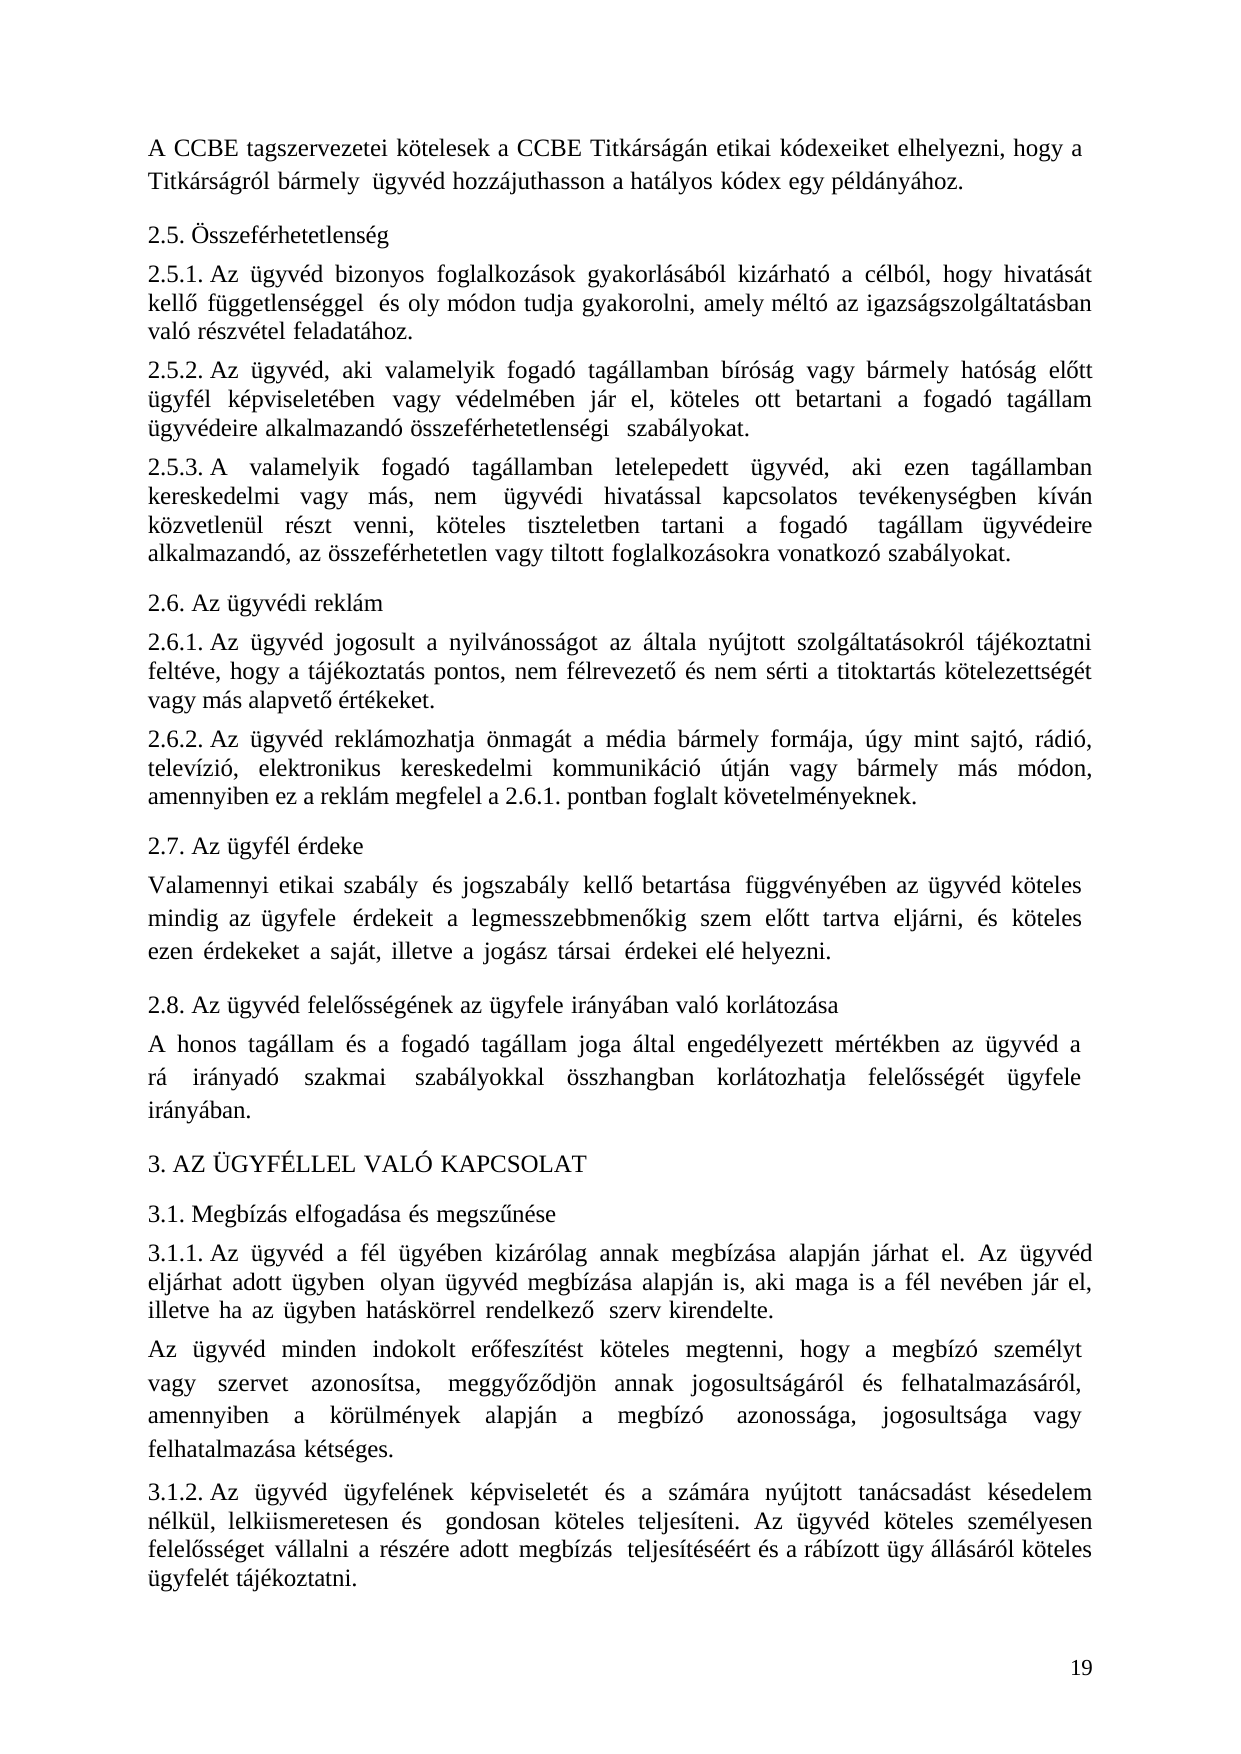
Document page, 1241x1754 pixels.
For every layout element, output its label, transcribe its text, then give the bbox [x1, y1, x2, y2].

text Az ügyvéd ügyfelének képviseletét és a számára nyújtott tanácsadást késedelem nélkül, lelkiismeretesen és gondosan köteles teljesíteni. Az ügyvéd köteles személyesen felelősséget vállalni a részére adott megbízás teljesítéséért és a rábízott ügy állásáról köteles ügyfelét tájékoztatni. [148, 1477, 1093, 1592]
text Az ügyfél érdeke [148, 831, 1093, 860]
text Az ügyvéd minden indokolt erőfeszítést köteles megtenni, hogy a megbízó személyt vagy szervet azonosítsa, meggyőződjön annak jogosultságáról és felhatalmazásáról, amennyiben a körülmények alapján a megbízó azonossága, jogosultsága vagy felhatalmazása kétséges. [148, 1334, 1082, 1462]
text Megbízás elfogadása és megszűnése [148, 1199, 1093, 1227]
text Az ügyvéd bizonyos foglalkozások gyakorlásából kizárható a célból, hogy hivatását kellő függetlenséggel és oly módon tudja gyakorolni, amely méltó az igazságszolgáltatásban való részvétel feladatához. [148, 259, 1093, 345]
text Az ügyvéd jogosult a nyilvánosságot az általa nyújtott szolgáltatásokról tájékoztatni feltéve, hogy a tájékoztatás pontos, nem félrevezető és nem sérti a titoktartás kötelezettségét vagy más alapvető értékeket. [148, 627, 1093, 713]
text A valamelyik fogadó tagállamban letelepedett ügyvéd, aki ezen tagállamban kereskedelmi vagy más, nem ügyvédi hivatással kapcsolatos tevékenységben kíván közvetlenül részt venni, köteles tiszteletben tartani a fogadó tagállam ügyvédeire alkalmazandó, az összeférhetetlen vagy tiltott foglalkozásokra vonatkozó szabályokat. [148, 452, 1093, 567]
text Az ügyvéd, aki valamelyik fogadó tagállamban bíróság vagy bármely hatóság előtt ügyfél képviseletében vagy védelmében jár el, köteles ott betartani a fogadó tagállam ügyvédeire alkalmazandó összeférhetetlenségi szabályokat. [148, 356, 1093, 442]
text A honos tagállam és a fogadó tagállam joga által engedélyezett mértékben az ügyvéd a rá irányadó szakmai szabályokkal összhangban korlátozhatja felelősségét ügyfele irányában. [148, 1029, 1081, 1124]
text Az ügyvédi reklám [148, 588, 1093, 617]
text Összeférhetetlenség [148, 220, 1093, 248]
text Az ügyvéd a fél ügyében kizárólag annak megbízása alapján járhat el. Az ügyvéd eljárhat adott ügyben olyan ügyvéd megbízása alapján is, aki maga is a fél nevében jár el, illetve ha az ügyben hatáskörrel rendelkező szerv kirendelte. [148, 1238, 1093, 1324]
text AZ ÜGYFÉLLEL VALÓ KAPCSOLAT [148, 1149, 1093, 1178]
text Az ügyvéd felelősségének az ügyfele irányában való korlátozása [148, 990, 1093, 1019]
text Valamennyi etikai szabály és jogszabály kellő betartása függvényében az ügyvéd köteles mindig az ügyfele érdekeit a legmesszebbmenőkig szem előtt tartva eljárni, és köteles ezen érdekeket a saját, illetve a jogász társai érdekei elé helyezni. [148, 870, 1082, 965]
text A CCBE tagszervezetei kötelesek a CCBE Titkárságán etikai kódexeiket elhelyezni, hogy a Titkárságról bármely ügyvéd hozzájuthasson a hatályos kódex egy példányához. [148, 133, 1082, 195]
text Az ügyvéd reklámozhatja önmagát a média bármely formája, úgy mint sajtó, rádió, televízió, elektronikus kereskedelmi kommunikáció útján vagy bármely más módon, amennyiben ez a reklám megfelel a 2.6.1. pontban foglalt követelményeknek. [148, 724, 1093, 810]
